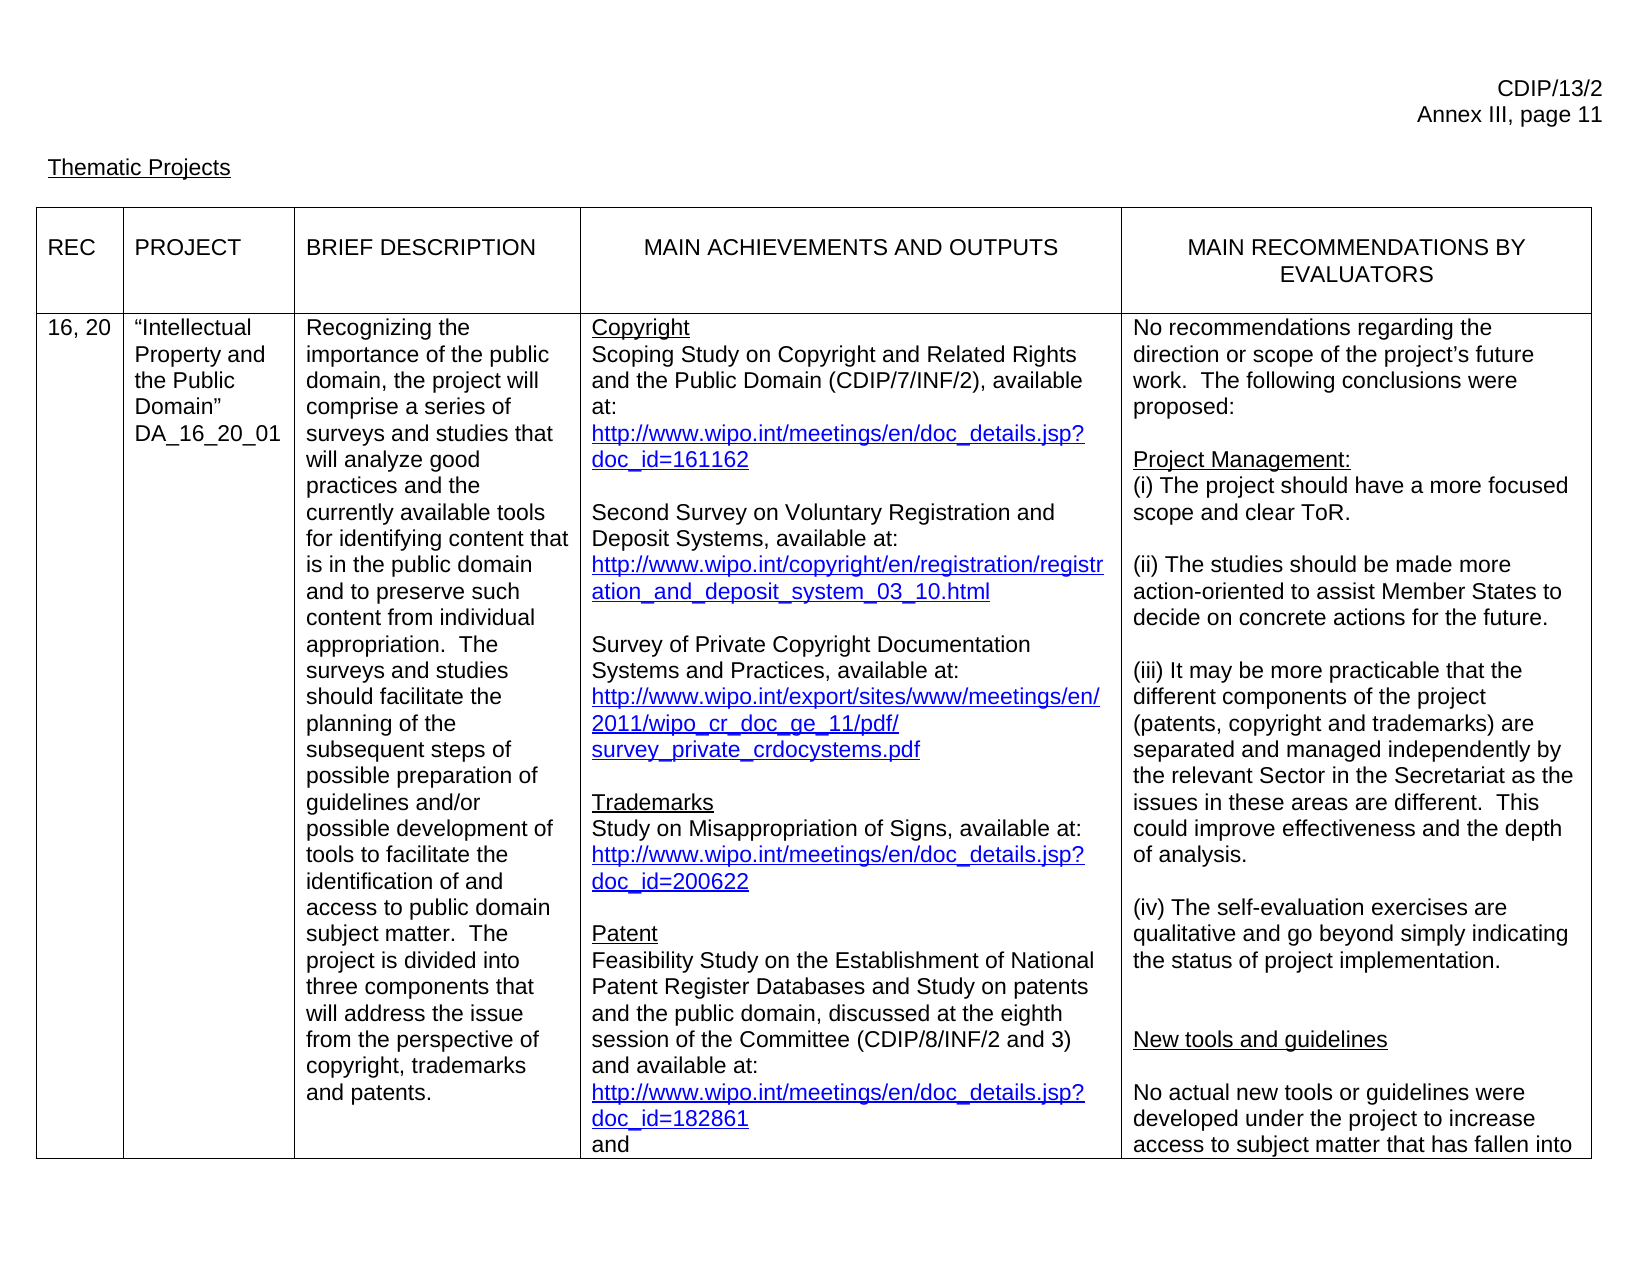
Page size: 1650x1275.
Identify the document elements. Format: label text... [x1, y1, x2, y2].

table_header MAIN RECOMMENDATIONS BY EVALUATORS [1122, 208, 1591, 313]
table_header REC [37, 208, 123, 313]
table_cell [1122, 314, 1591, 1158]
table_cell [295, 314, 580, 1158]
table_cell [124, 314, 294, 1158]
table_header MAIN ACHIEVEMENTS AND OUTPUTS [581, 208, 1121, 313]
table_cell 16, 20 [37, 314, 123, 1158]
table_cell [581, 314, 1121, 1158]
text Thematic Projects [47, 154, 1603, 180]
table_header PROJECT [124, 208, 294, 313]
table_header BRIEF DESCRIPTION [295, 208, 580, 313]
